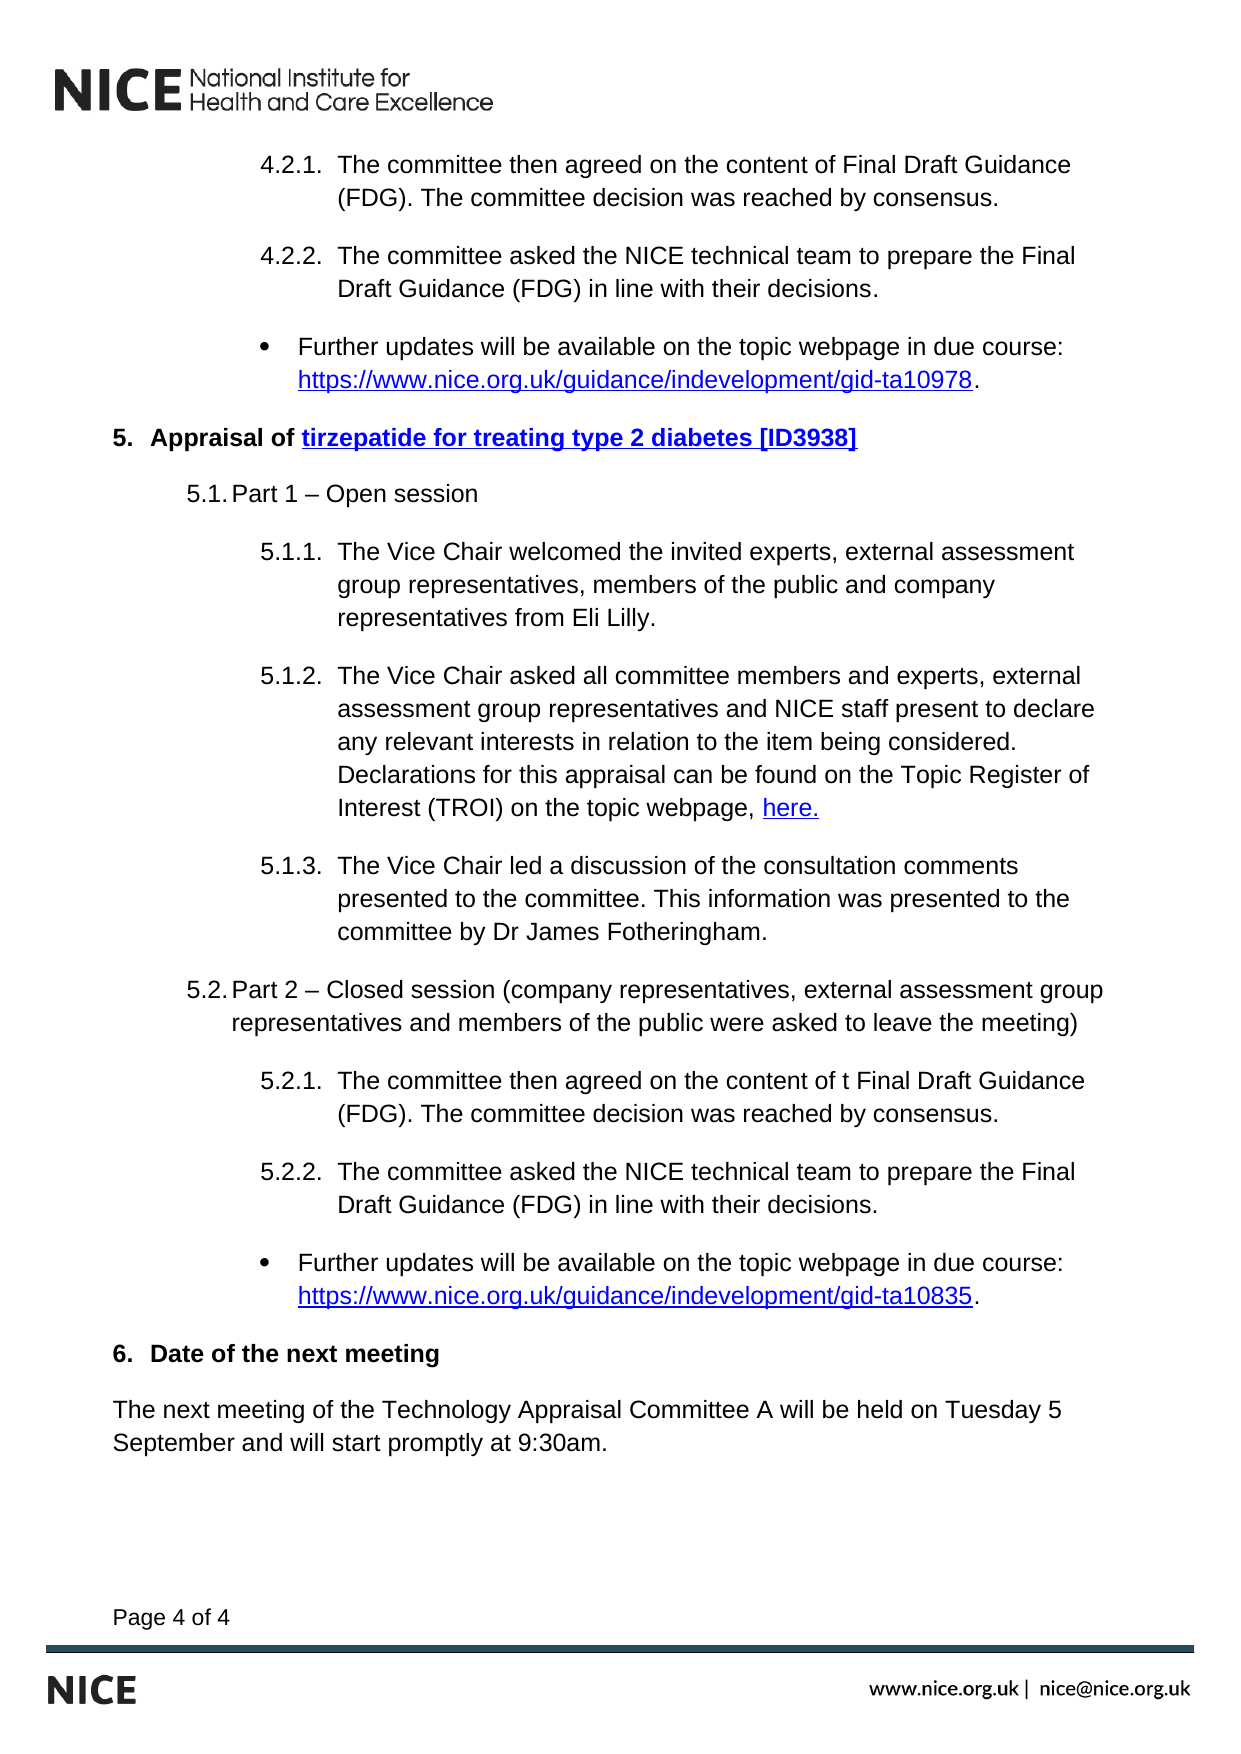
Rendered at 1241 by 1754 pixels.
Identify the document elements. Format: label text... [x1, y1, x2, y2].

text Part 1 – Open session [186, 479, 1128, 508]
text The committee then agreed on the content of Final Draft Guidance (FDG). The committee decision was reached by consensus. [260, 150, 1128, 212]
list Further updates will be available on the topic webpage in due course: https://www.nice.org.uk/guidance/indevelopment/gid-ta10978. [260, 332, 1128, 394]
text Part 2 – Closed session (company representatives, external assessment group representatives and members of the public were asked to leave the meeting) [186, 975, 1128, 1037]
list Further updates will be available on the topic webpage in due course: https://www.nice.org.uk/guidance/indevelopment/gid-ta10835. [260, 1248, 1128, 1310]
text The committee asked the NICE technical team to prepare the Final Draft Guidance (FDG) in line with their decisions. [260, 241, 1128, 303]
text The next meeting of the Technology Appraisal Committee A will be held on Tuesday 5 September and will start promptly at 9:30am. [112, 1395, 1128, 1457]
picture [46, 1645, 1195, 1729]
subtitle Appraisal of tirzepatide for treating type 2 diabetes [ID3938] [112, 423, 1128, 452]
picture [32, 47, 511, 128]
text The committee then agreed on the content of t Final Draft Guidance (FDG). The committee decision was reached by consensus. [260, 1066, 1128, 1128]
text The Vice Chair asked all committee members and experts, external assessment group representatives and NICE staff present to declare any relevant interests in relation to the item being considered. Declarations for this appraisal can be found on the Topic Register of Interest (TROI) on the topic webpage, here. [260, 661, 1128, 822]
subtitle Date of the next meeting [112, 1339, 1128, 1368]
text The committee asked the NICE technical team to prepare the Final Draft Guidance (FDG) in line with their decisions. [260, 1157, 1128, 1219]
text The Vice Chair led a discussion of the consultation comments presented to the committee. This information was presented to the committee by Dr James Fotheringham. [260, 851, 1128, 946]
text The Vice Chair welcomed the invited experts, external assessment group representatives, members of the public and company representatives from Eli Lilly. [260, 537, 1128, 632]
